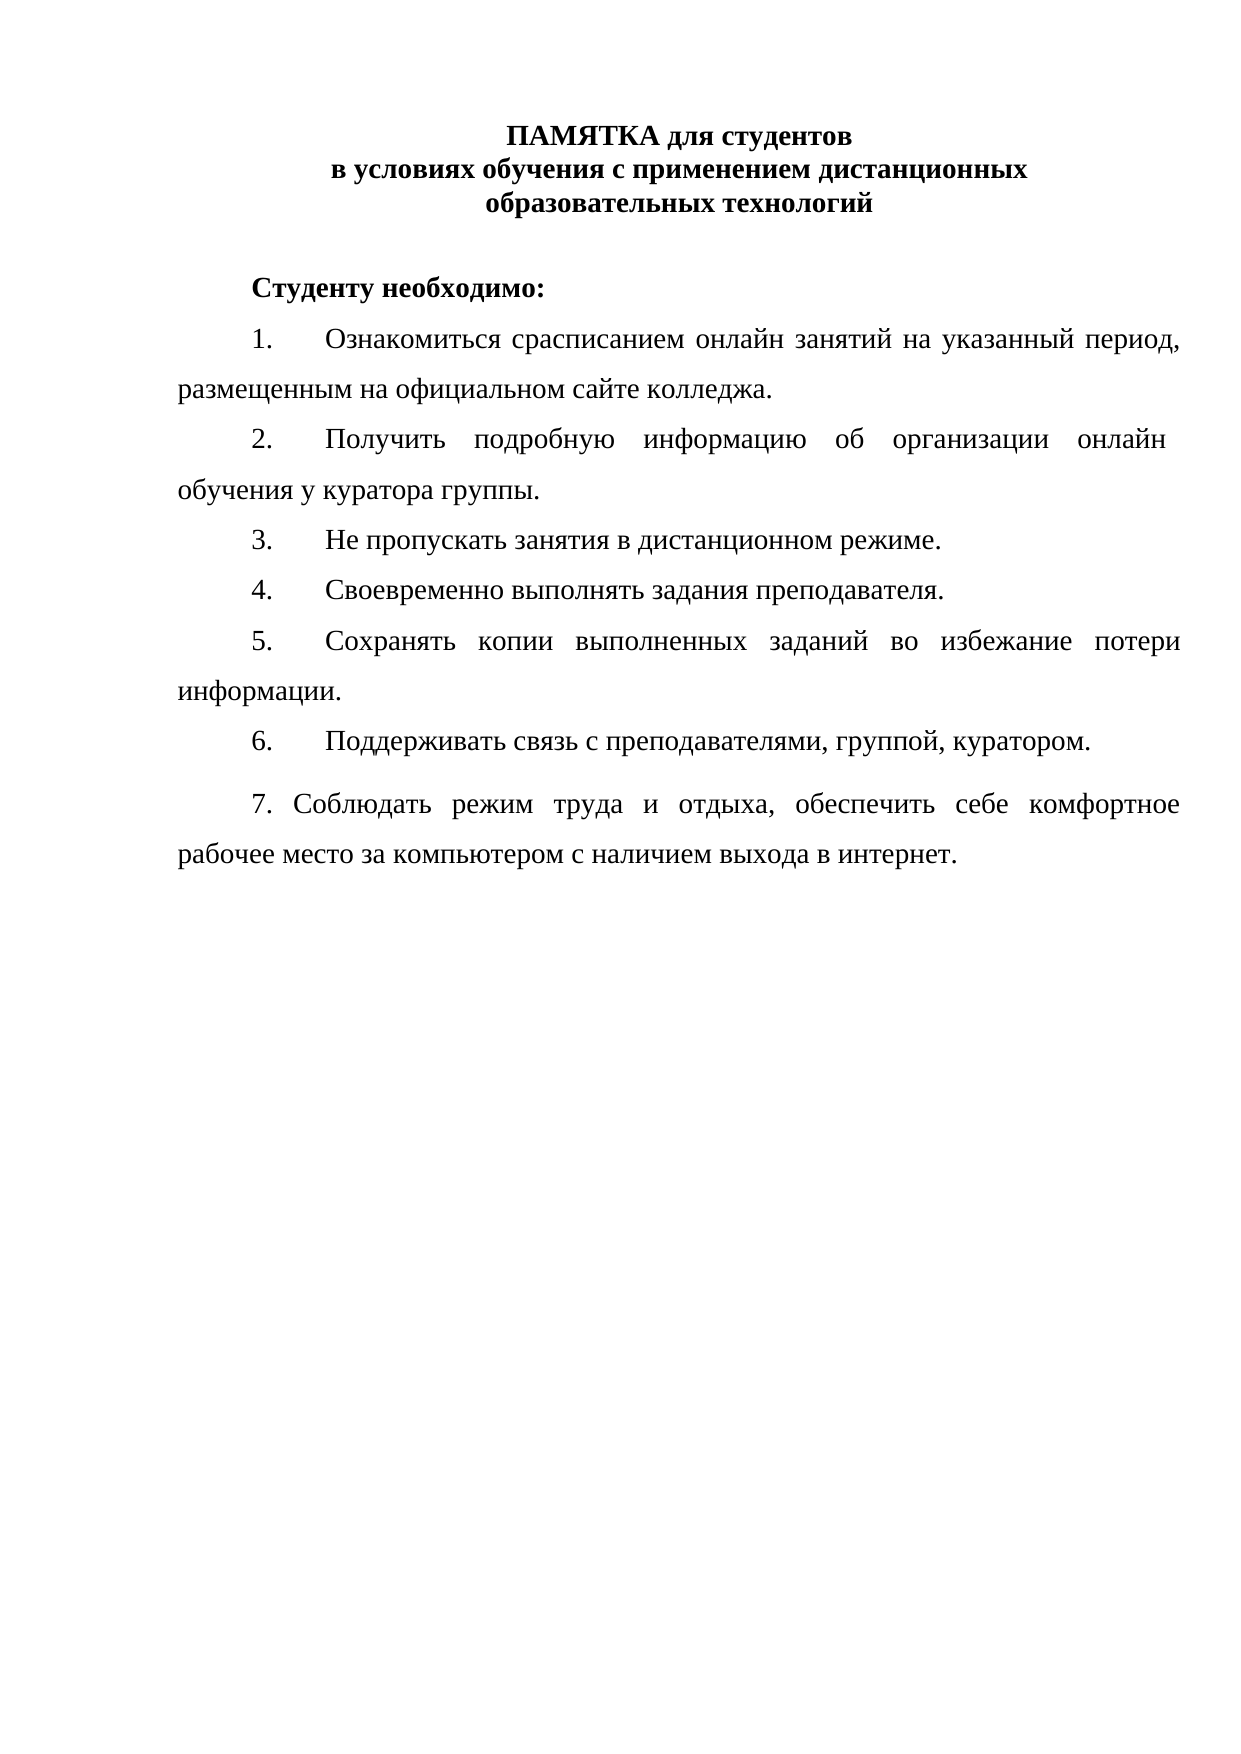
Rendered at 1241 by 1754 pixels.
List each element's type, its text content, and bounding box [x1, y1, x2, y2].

list Своевременно выполнять задания преподавателя. [177, 572, 1181, 606]
text ПАМЯТКА для студентов [177, 118, 1181, 152]
list Ознакомиться срасписанием онлайн занятий на указанный период, размещенным на официальном сайте колледжа. [177, 321, 1181, 405]
text 7. Соблюдать режим труда и отдыха, обеспечить себе комфортное рабочее место за компьютером с наличием выхода в интернет. [177, 786, 1181, 870]
list Сохранять копии выполненных заданий во избежание потери информации. [177, 623, 1181, 707]
list Не пропускать занятия в дистанционном режиме. [177, 522, 1181, 556]
list Поддерживать связь с преподавателями, группой, куратором. [177, 723, 1181, 757]
text образовательных технологий [177, 185, 1181, 219]
text Студенту необходимо: [177, 270, 1181, 303]
list Получить подробную информацию об организации онлайн обучения у куратора группы. [177, 421, 1167, 505]
text в условиях обучения с применением дистанционных [177, 152, 1181, 185]
